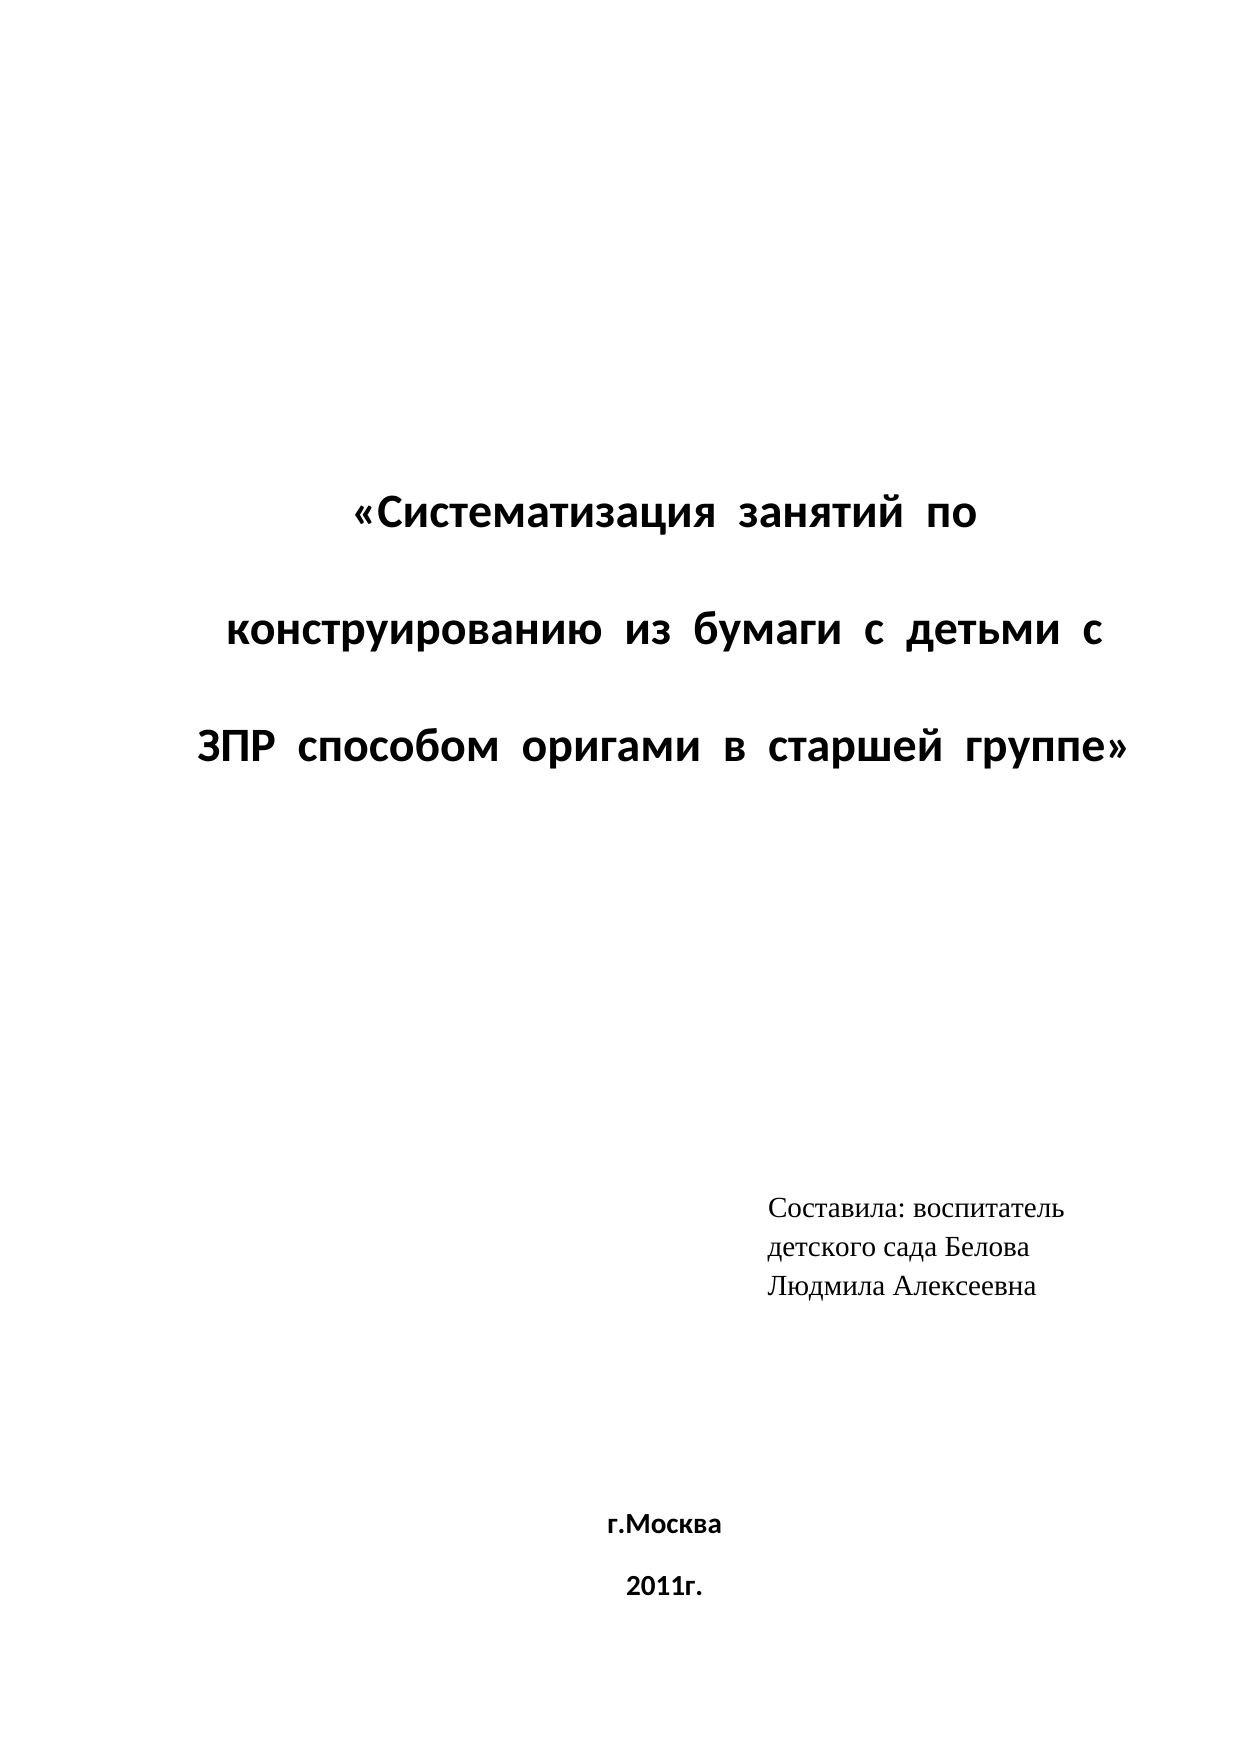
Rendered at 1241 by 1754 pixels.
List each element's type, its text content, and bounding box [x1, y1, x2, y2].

text г.Москва [177, 1505, 1152, 1541]
text «Систематизация занятий по конструированию из бумаги с детьми с ЗПР способом оригами в старшей группе» [177, 481, 1152, 774]
text 2011г. [177, 1567, 1152, 1603]
text Составила: воспитатель детского сада Белова Людмила Алексеевна [767, 1191, 1152, 1301]
